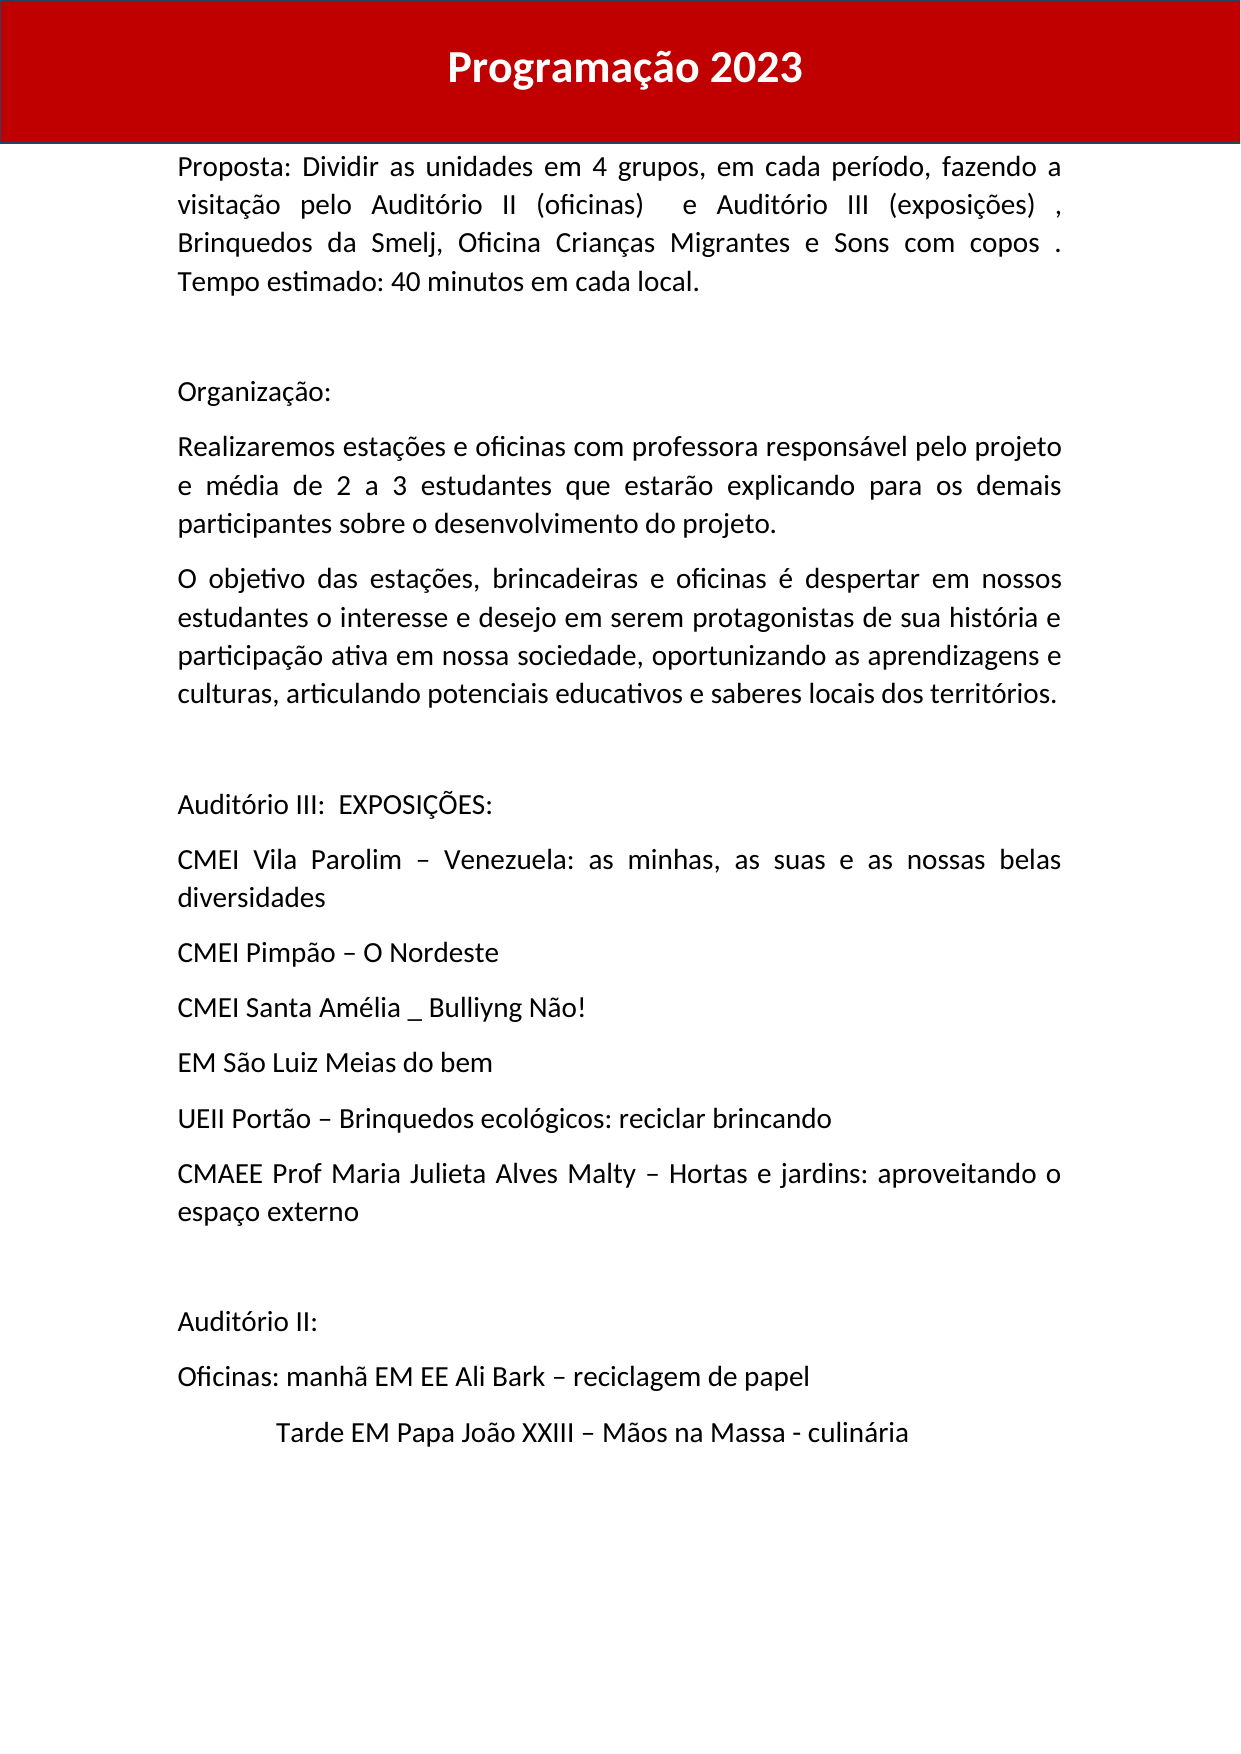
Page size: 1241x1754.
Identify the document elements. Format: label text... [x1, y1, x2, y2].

text EM São Luiz Meias do bem [177, 1044, 1063, 1080]
text CMAEE Prof Maria Julieta Alves Malty – Hortas e jardins: aproveitando o espaço externo [177, 1155, 1063, 1229]
text Realizaremos estações e oficinas com professora responsável pelo projeto e média de 2 a 3 estudantes que estarão explicando para os demais participantes sobre o desenvolvimento do projeto. [177, 428, 1063, 541]
text O objetivo das estações, brincadeiras e oficinas é despertar em nossos estudantes o interesse e desejo em serem protagonistas de sua história e participação ativa em nossa sociedade, oportunizando as aprendizagens e culturas, articulando potenciais educativos e saberes locais dos territórios. [177, 560, 1063, 711]
text Oficinas: manhã EM EE Ali Bark – reciclagem de papel [177, 1358, 1063, 1394]
text CMEI Santa Amélia _ Bulliyng Não! [177, 989, 1063, 1025]
text Organização: [177, 373, 1063, 409]
text Tarde EM Papa João XXIII – Mãos na Massa - culinária [177, 1414, 1063, 1449]
text UEII Portão – Brinquedos ecológicos: reciclar brincando [177, 1100, 1063, 1135]
text Auditório III: EXPOSIÇÕES: [177, 786, 1063, 821]
text CMEI Pimpão – O Nordeste [177, 934, 1063, 970]
text CMEI Vila Parolim – Venezuela: as minhas, as suas e as nossas belas diversidades [177, 841, 1063, 915]
text Proposta: Dividir as unidades em 4 grupos, em cada período, fazendo a visitação pelo Auditório II (oficinas) e Auditório III (exposições) , Brinquedos da Smelj, Oficina Crianças Migrantes e Sons com copos . Tempo estimado: 40 minutos em cada local. [177, 148, 1063, 298]
text Auditório II: [177, 1303, 1063, 1339]
